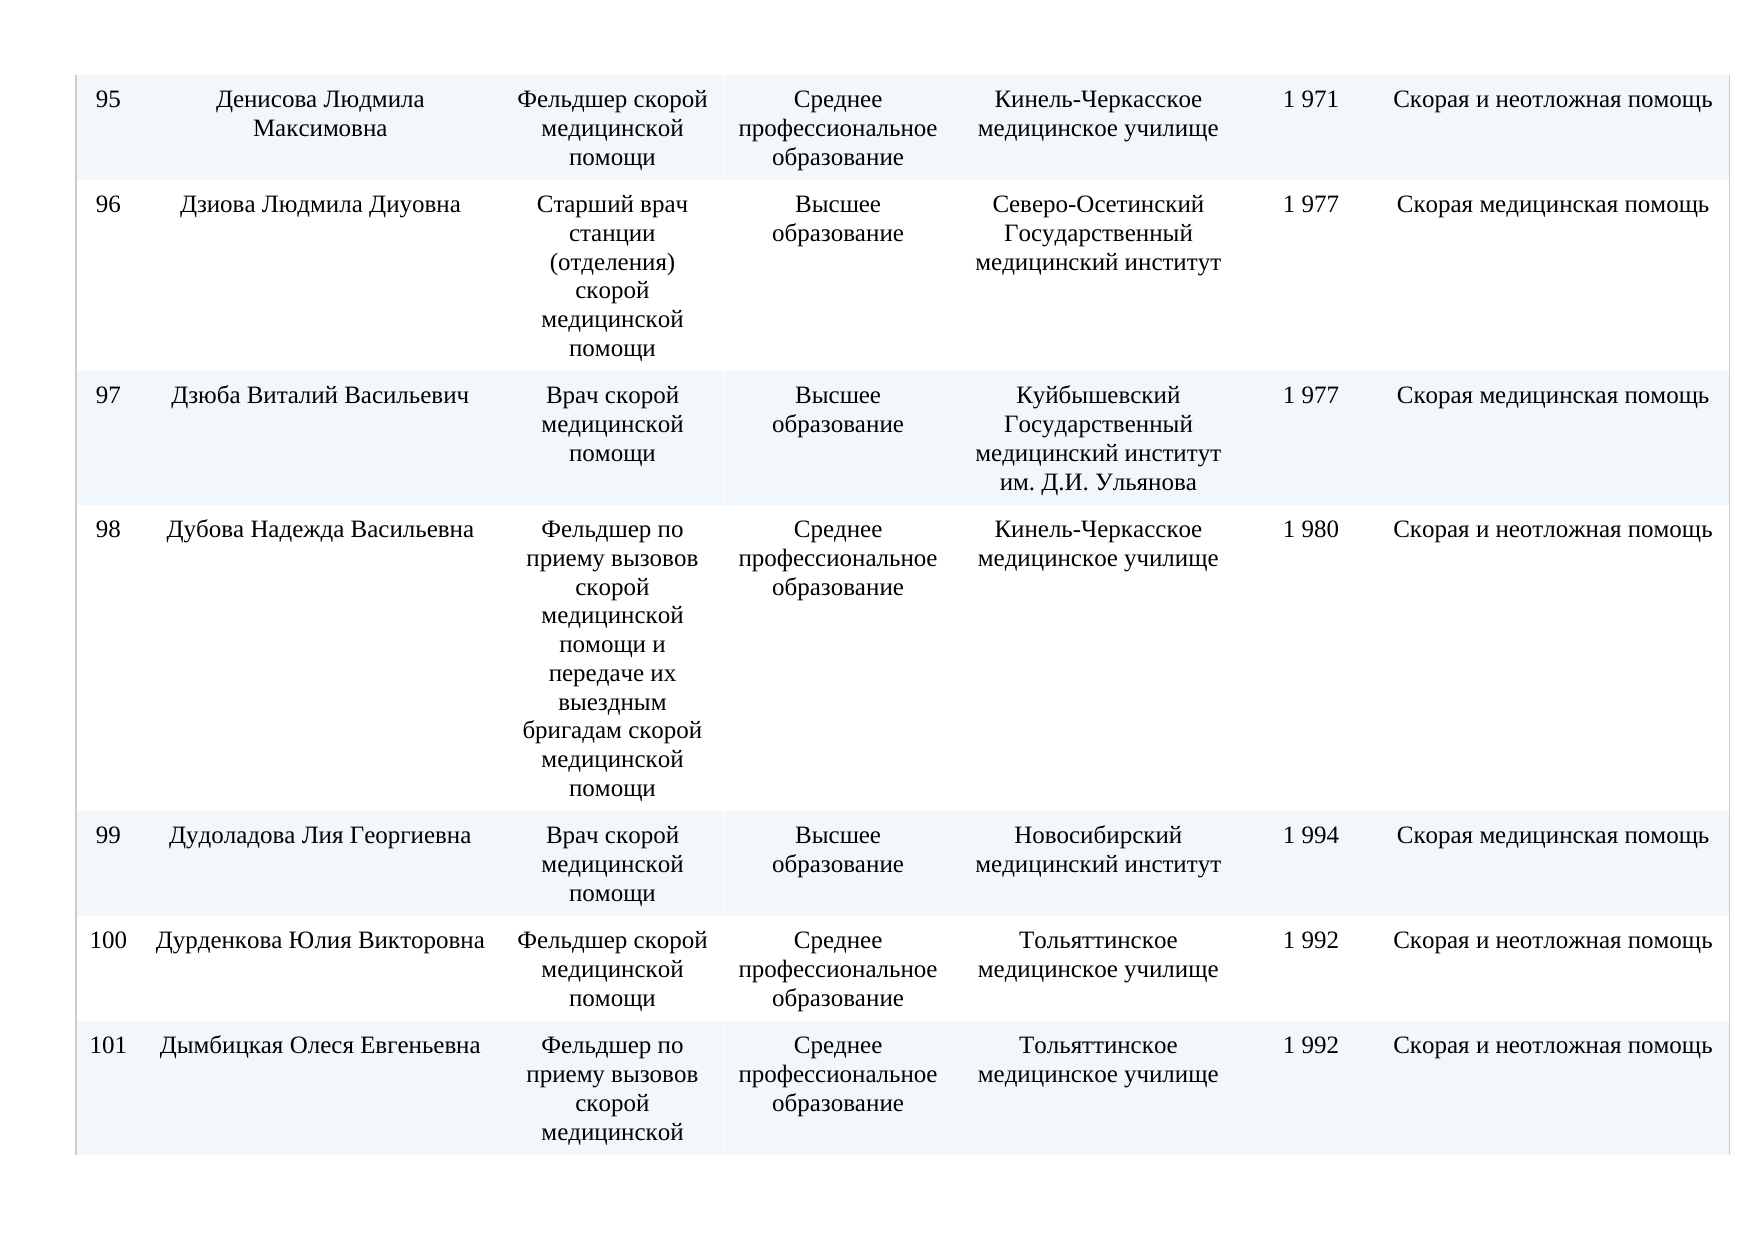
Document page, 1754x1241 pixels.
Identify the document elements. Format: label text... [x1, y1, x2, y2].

table_cell 99 [77, 811, 140, 916]
table_cell Фельдшер скорой медицинской помощи [500, 916, 724, 1021]
table_cell 95 [77, 75, 140, 180]
table_cell Среднее профессиональное образование [725, 75, 951, 180]
table_cell Скорая и неотложная помощь [1376, 916, 1729, 1021]
table_cell Среднее профессиональное образование [725, 505, 951, 811]
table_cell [725, 1021, 951, 1155]
table_cell Скорая медицинская помощь [1376, 811, 1729, 916]
table_cell Куйбышевский Государственный медицинский институт им. Д.И. Ульянова [951, 371, 1245, 505]
table_cell 1 992 [1245, 1021, 1376, 1155]
table_cell Дурденкова Юлия Викторовна [140, 916, 500, 1021]
table_cell Старший врач станции (отделения) скорой медицинской помощи [500, 180, 724, 371]
table_cell Фельдшер по приему вызовов скорой медицинской помощи и передаче их выездным бригадам скорой медицинской помощи [500, 505, 724, 811]
table_cell Скорая и неотложная помощь [1376, 75, 1729, 180]
table_cell Дзюба Виталий Васильевич [140, 371, 500, 505]
table_cell Фельдшер скорой медицинской помощи [500, 75, 724, 180]
table_cell Северо-Осетинский Государственный медицинский институт [951, 180, 1245, 371]
table_cell 97 [77, 371, 140, 505]
table_cell 1 977 [1245, 371, 1376, 505]
table_cell Скорая и неотложная помощь [1376, 505, 1729, 811]
table_cell 1 977 [1245, 180, 1376, 371]
table_cell Высшее образование [725, 371, 951, 505]
table_cell 96 [77, 180, 140, 371]
table_cell Кинель-Черкасское медицинское училище [951, 75, 1245, 180]
table_cell Кинель-Черкасское медицинское училище [951, 505, 1245, 811]
table_cell Высшее образование [725, 811, 951, 916]
table_cell Денисова Людмила Максимовна [140, 75, 500, 180]
table_cell Тольяттинское медицинское училище [951, 916, 1245, 1021]
table_cell Скорая медицинская помощь [1376, 180, 1729, 371]
table_cell 1 971 [1245, 75, 1376, 180]
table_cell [140, 1021, 500, 1155]
table_cell Высшее образование [725, 180, 951, 371]
table_cell 100 [77, 916, 140, 1021]
table_cell Дубова Надежда Васильевна [140, 505, 500, 811]
table_cell Среднее профессиональное образование [725, 916, 951, 1021]
table_cell Скорая медицинская помощь [1376, 371, 1729, 505]
table_cell Дзиова Людмила Диуовна [140, 180, 500, 371]
table_cell 98 [77, 505, 140, 811]
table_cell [500, 1021, 724, 1155]
table_cell 1 994 [1245, 811, 1376, 916]
table_cell 101 [77, 1021, 140, 1155]
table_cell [951, 1021, 1245, 1155]
table_cell Врач скорой медицинской помощи [500, 811, 724, 916]
table_cell 1 992 [1245, 916, 1376, 1021]
table_cell Врач скорой медицинской помощи [500, 371, 724, 505]
table_cell Новосибирский медицинский институт [951, 811, 1245, 916]
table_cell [1376, 1021, 1729, 1155]
table_cell 1 980 [1245, 505, 1376, 811]
table_cell Дудоладова Лия Георгиевна [140, 811, 500, 916]
